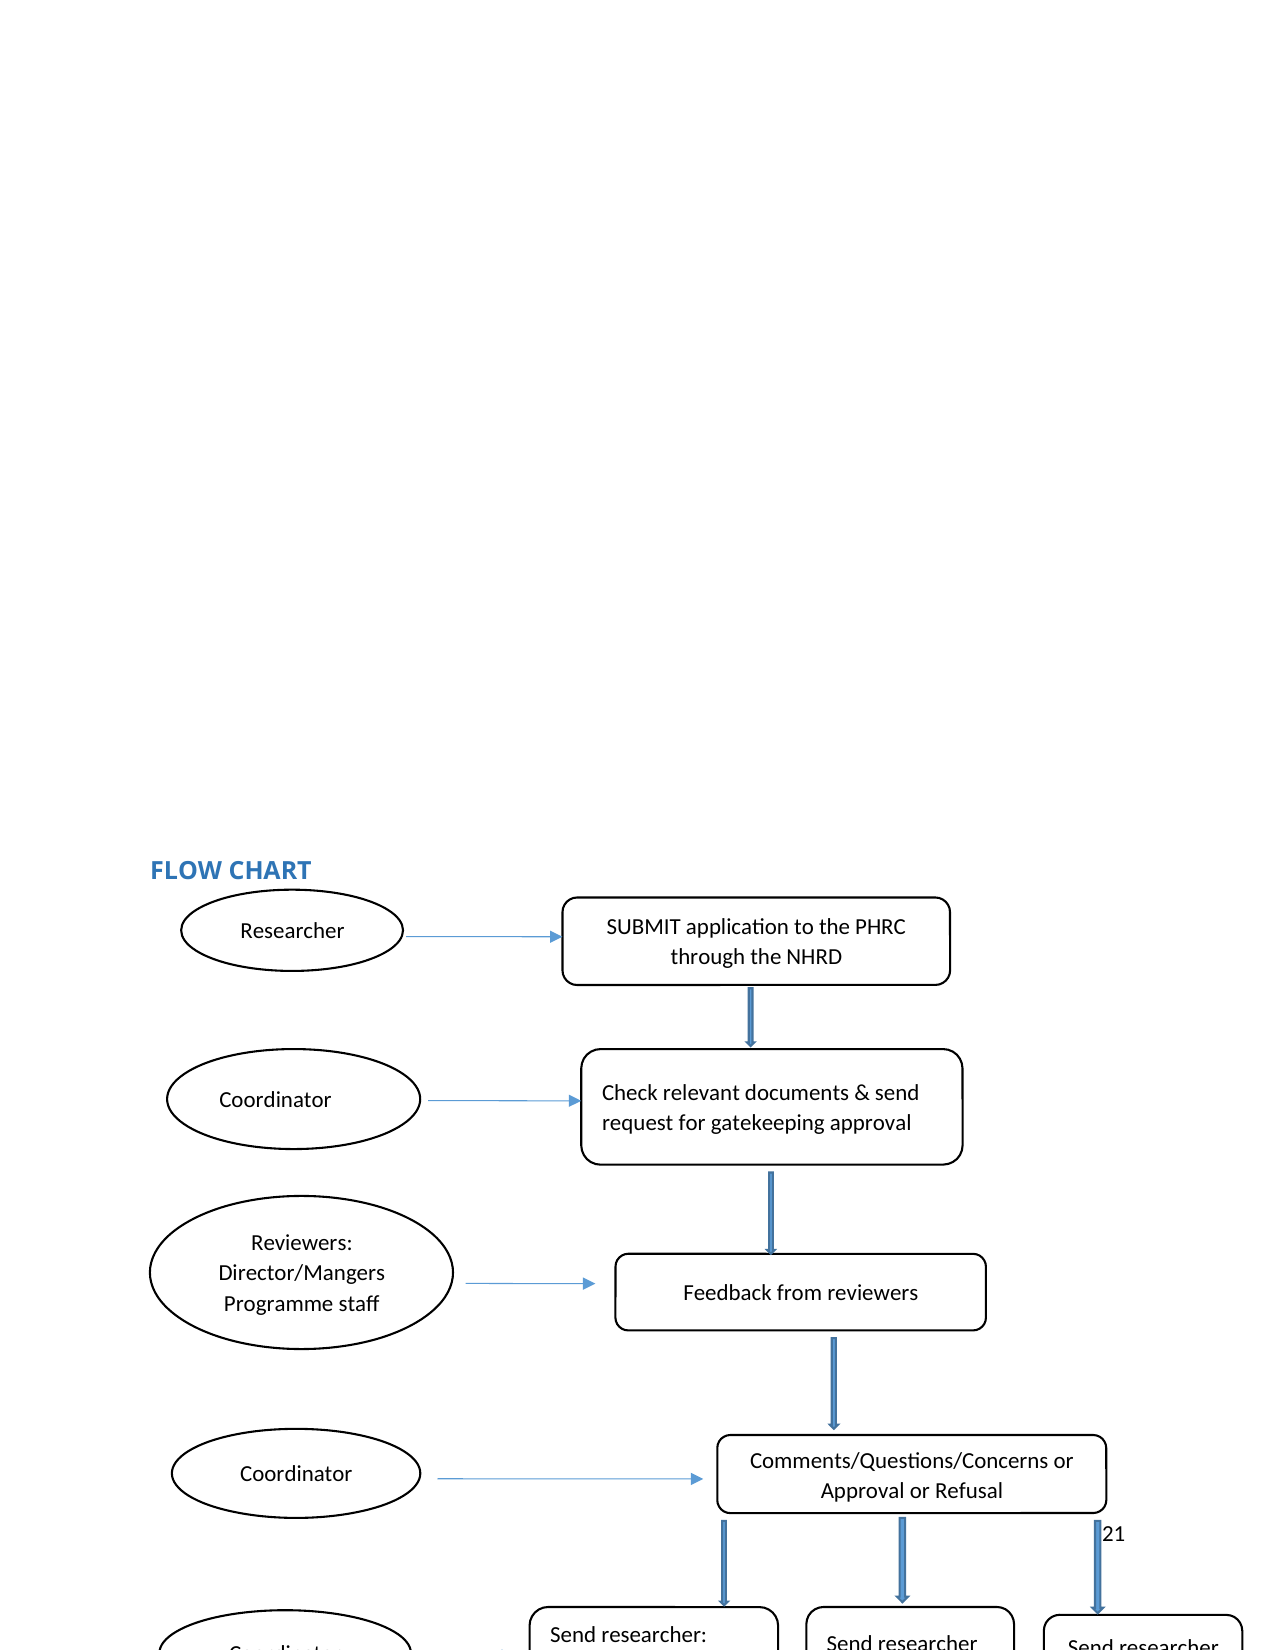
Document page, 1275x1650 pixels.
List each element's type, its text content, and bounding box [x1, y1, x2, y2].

subtitle FLOW CHART [150, 853, 1125, 887]
